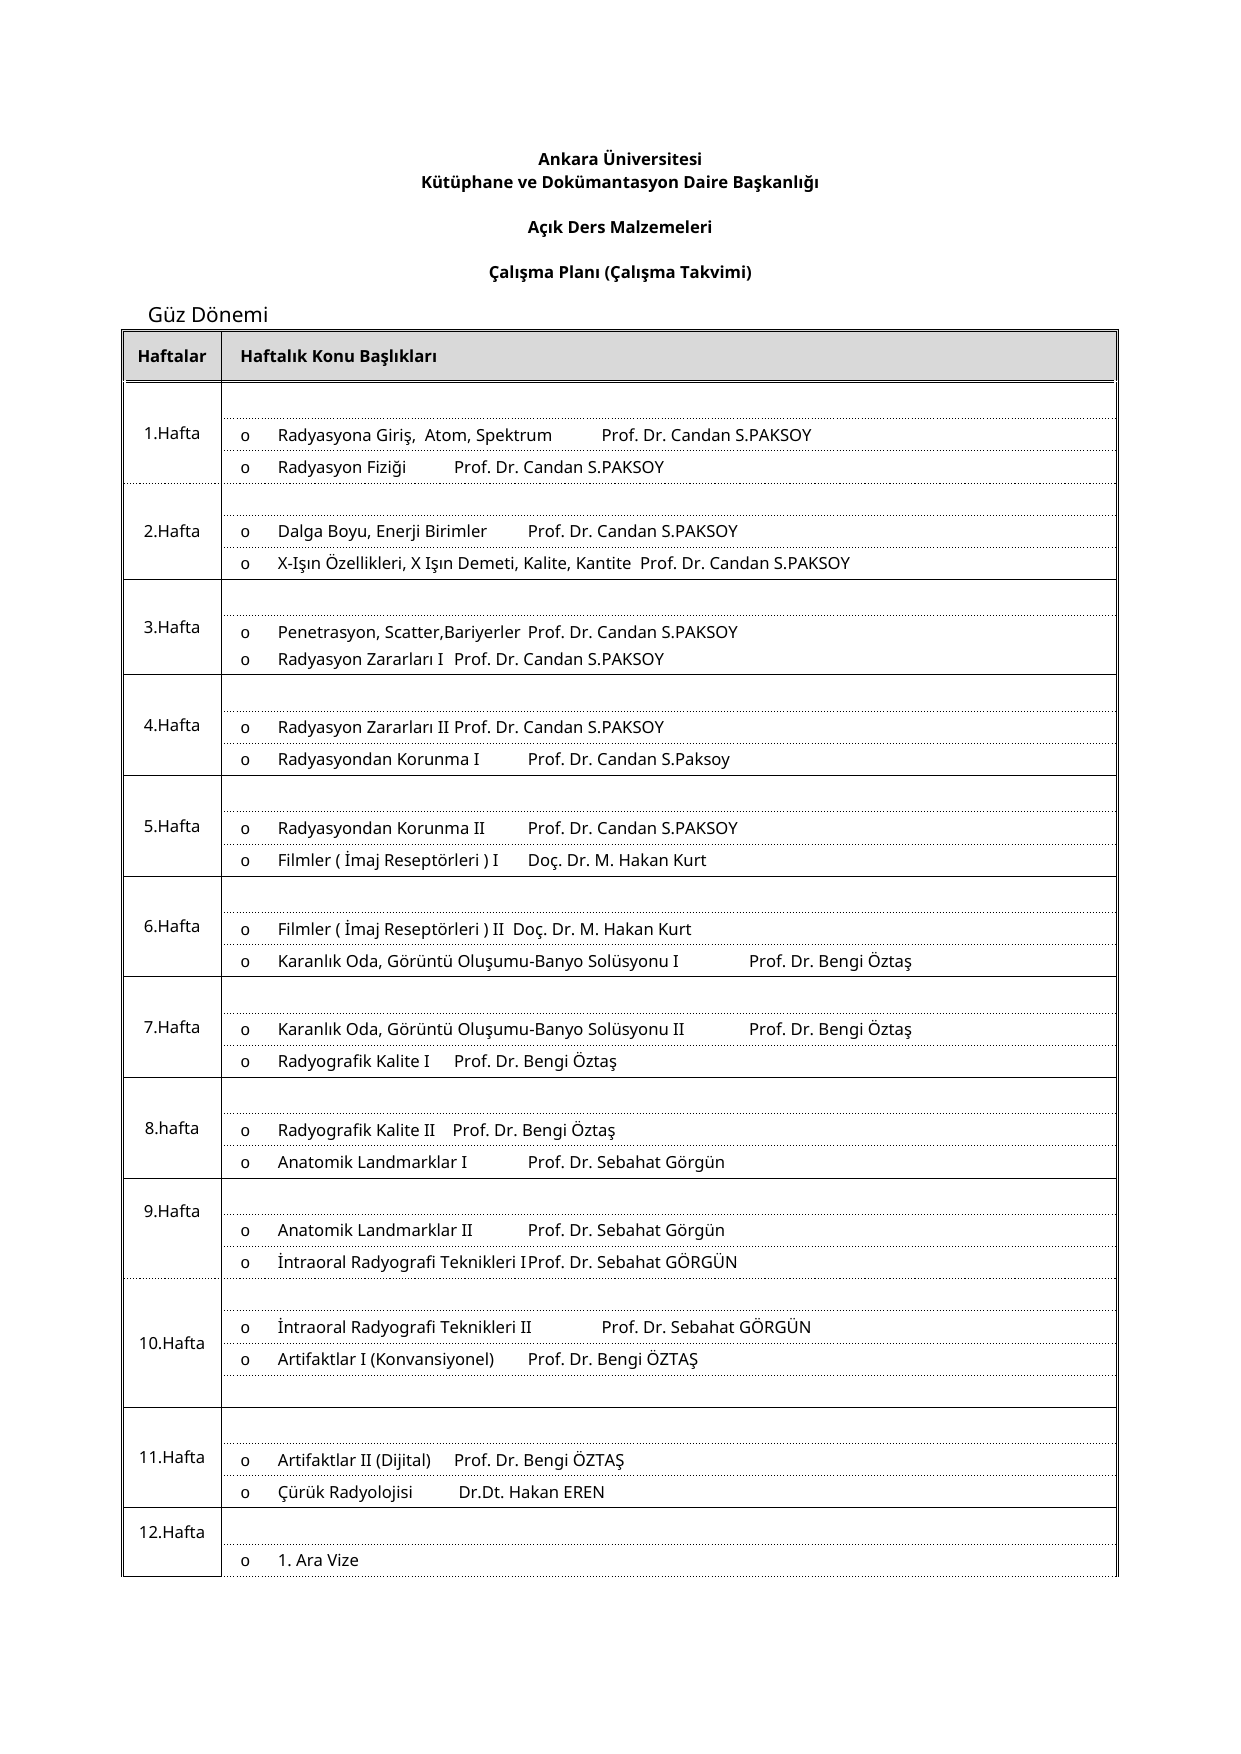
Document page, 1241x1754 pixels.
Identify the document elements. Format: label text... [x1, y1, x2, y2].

table_cell X-Işın Özellikleri, X Işın Demeti, Kalite, Kantite Prof. Dr. Candan S.PAKSOY [222, 547, 1116, 579]
table_cell İntraoral Radyografi Teknikleri I Prof. Dr. Sebahat GÖRGÜN [222, 1246, 1116, 1278]
text Kütüphane ve Dokümantasyon Daire Başkanlığı [148, 170, 1093, 193]
table_cell 4.Hafta [124, 675, 221, 775]
table_cell Radyasyondan Korunma I Prof. Dr. Candan S.Paksoy [222, 743, 1116, 775]
table_cell Radyografik Kalite I Prof. Dr. Bengi Öztaş [222, 1045, 1116, 1077]
table_cell Filmler ( İmaj Reseptörleri ) I Doç. Dr. M. Hakan Kurt [222, 844, 1116, 876]
table_cell Radyasyondan Korunma II Prof. Dr. Candan S.PAKSOY [222, 811, 1116, 843]
table_header Haftalık Konu Başlıkları [222, 332, 1116, 380]
table_cell [222, 877, 1116, 912]
text Güz Dönemi [148, 301, 1093, 329]
table_cell Anatomik Landmarklar II Prof. Dr. Sebahat Görgün [222, 1214, 1116, 1246]
table_cell 3.Hafta [124, 580, 221, 674]
table_cell 5.Hafta [124, 776, 221, 876]
table_cell Artifaktlar II (Dijital) Prof. Dr. Bengi ÖZTAŞ [222, 1443, 1116, 1475]
table_cell Artifaktlar I (Konvansiyonel) Prof. Dr. Bengi ÖZTAŞ [222, 1343, 1116, 1374]
table_cell Karanlık Oda, Görüntü Oluşumu-Banyo Solüsyonu II Prof. Dr. Bengi Öztaş [222, 1013, 1116, 1045]
table_cell 8.hafta [124, 1078, 221, 1177]
table_cell 2.Hafta [124, 483, 221, 579]
table_cell [222, 580, 1116, 615]
table_cell [222, 1179, 1116, 1214]
table_cell [222, 483, 1116, 514]
table_cell Filmler ( İmaj Reseptörleri ) II Doç. Dr. M. Hakan Kurt [222, 912, 1116, 944]
table_cell [222, 1278, 1116, 1310]
table_cell Anatomik Landmarklar I Prof. Dr. Sebahat Görgün [222, 1145, 1116, 1177]
table_cell [222, 776, 1116, 811]
subtitle Çalışma Planı (Çalışma Takvimi) [148, 261, 1093, 284]
text Açık Ders Malzemeleri [148, 216, 1093, 238]
table_cell Radyasyon Zararları II Prof. Dr. Candan S.PAKSOY [222, 711, 1116, 743]
table_cell Radyasyona Giriş, Atom, Spektrum Prof. Dr. Candan S.PAKSOY [222, 418, 1116, 450]
table_cell Radyasyon Fiziği Prof. Dr. Candan S.PAKSOY [222, 450, 1116, 482]
table_cell 10.Hafta [124, 1278, 221, 1407]
table_cell [222, 1078, 1116, 1113]
table_cell Çürük Radyolojisi Dr.Dt. Hakan EREN [222, 1475, 1116, 1507]
table_cell Radyografik Kalite II Prof. Dr. Bengi Öztaş [222, 1113, 1116, 1145]
table_cell Dalga Boyu, Enerji Birimler Prof. Dr. Candan S.PAKSOY [222, 515, 1116, 547]
table_cell [222, 675, 1116, 711]
text Ankara Üniversitesi [148, 148, 1093, 170]
table_cell 11.Hafta [124, 1408, 221, 1507]
table_cell 1.Hafta [124, 380, 221, 482]
table_cell Penetrasyon, Scatter,Bariyerler Prof. Dr. Candan S.PAKSOY Radyasyon Zararları I Prof. Dr. Candan S.PAKSOY [222, 615, 1116, 674]
table_cell 9.Hafta [124, 1179, 221, 1278]
table_cell [222, 1408, 1116, 1443]
table_cell 7.Hafta [124, 977, 221, 1077]
table_cell [222, 380, 1116, 418]
table_cell [222, 1375, 1116, 1407]
table_header Haftalar [124, 332, 221, 380]
table_cell 6.Hafta [124, 877, 221, 976]
table_cell İntraoral Radyografi Teknikleri II Prof. Dr. Sebahat GÖRGÜN [222, 1310, 1116, 1342]
table_cell 1. Ara Vize [222, 1544, 1116, 1576]
table_cell [222, 1508, 1116, 1543]
table_cell [222, 977, 1116, 1012]
table_cell Karanlık Oda, Görüntü Oluşumu-Banyo Solüsyonu I Prof. Dr. Bengi Öztaş [222, 944, 1116, 976]
table_cell 12.Hafta [124, 1508, 221, 1576]
